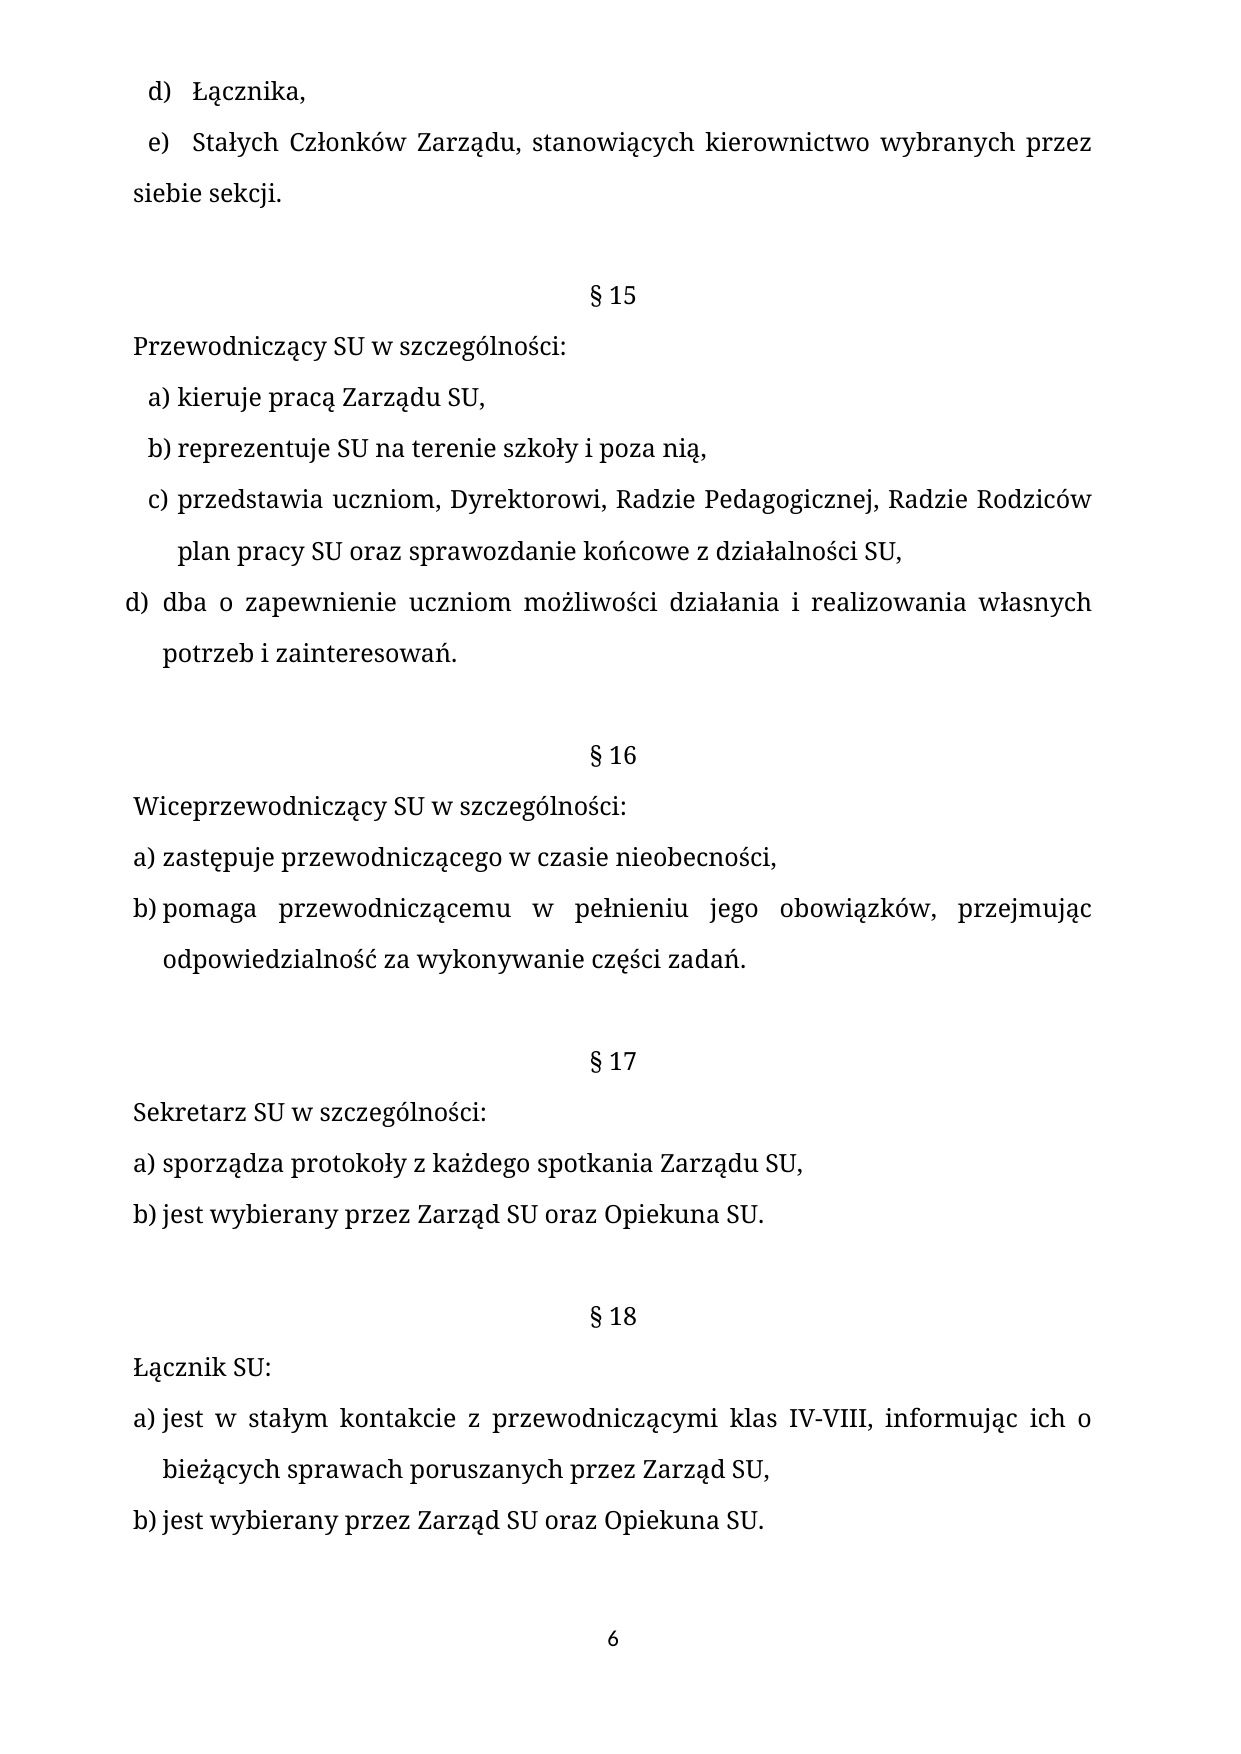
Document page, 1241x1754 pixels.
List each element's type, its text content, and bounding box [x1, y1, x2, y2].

list pomaga przewodniczącemu w pełnieniu jego obowiązków, przejmując odpowiedzialność za wykonywanie części zadań. [133, 891, 1093, 976]
list kieruje pracą Zarządu SU, [133, 380, 1093, 414]
text Przewodniczący SU w szczególności: [133, 329, 1093, 363]
list jest wybierany przez Zarząd SU oraz Opiekuna SU. [133, 1197, 1093, 1231]
text § 16 [133, 737, 1093, 771]
list reprezentuje SU na terenie szkoły i poza nią, [133, 431, 1093, 465]
list Łącznika, [133, 74, 1093, 108]
list jest w stałym kontakcie z przewodniczącymi klas IV-VIII, informując ich o bieżących sprawach poruszanych przez Zarząd SU, [133, 1401, 1093, 1486]
text § 15 [133, 278, 1093, 312]
list sporządza protokoły z każdego spotkania Zarządu SU, [133, 1146, 1093, 1180]
text Łącznik SU: [133, 1350, 1093, 1384]
list zastępuje przewodniczącego w czasie nieobecności, [133, 839, 1093, 873]
text § 18 [133, 1299, 1093, 1333]
list Stałych Członków Zarządu, stanowiących kierownictwo wybranych przez siebie sekcji. [133, 125, 1093, 210]
list dba o zapewnienie uczniom możliwości działania i realizowania własnych potrzeb i zainteresowań. [125, 584, 1093, 669]
text Sekretarz SU w szczególności: [133, 1095, 1093, 1129]
text Wiceprzewodniczący SU w szczególności: [133, 788, 1093, 822]
list jest wybierany przez Zarząd SU oraz Opiekuna SU. [133, 1503, 1093, 1537]
list przedstawia uczniom, Dyrektorowi, Radzie Pedagogicznej, Radzie Rodziców plan pracy SU oraz sprawozdanie końcowe z działalności SU, [148, 482, 1093, 567]
text § 17 [133, 1044, 1093, 1078]
